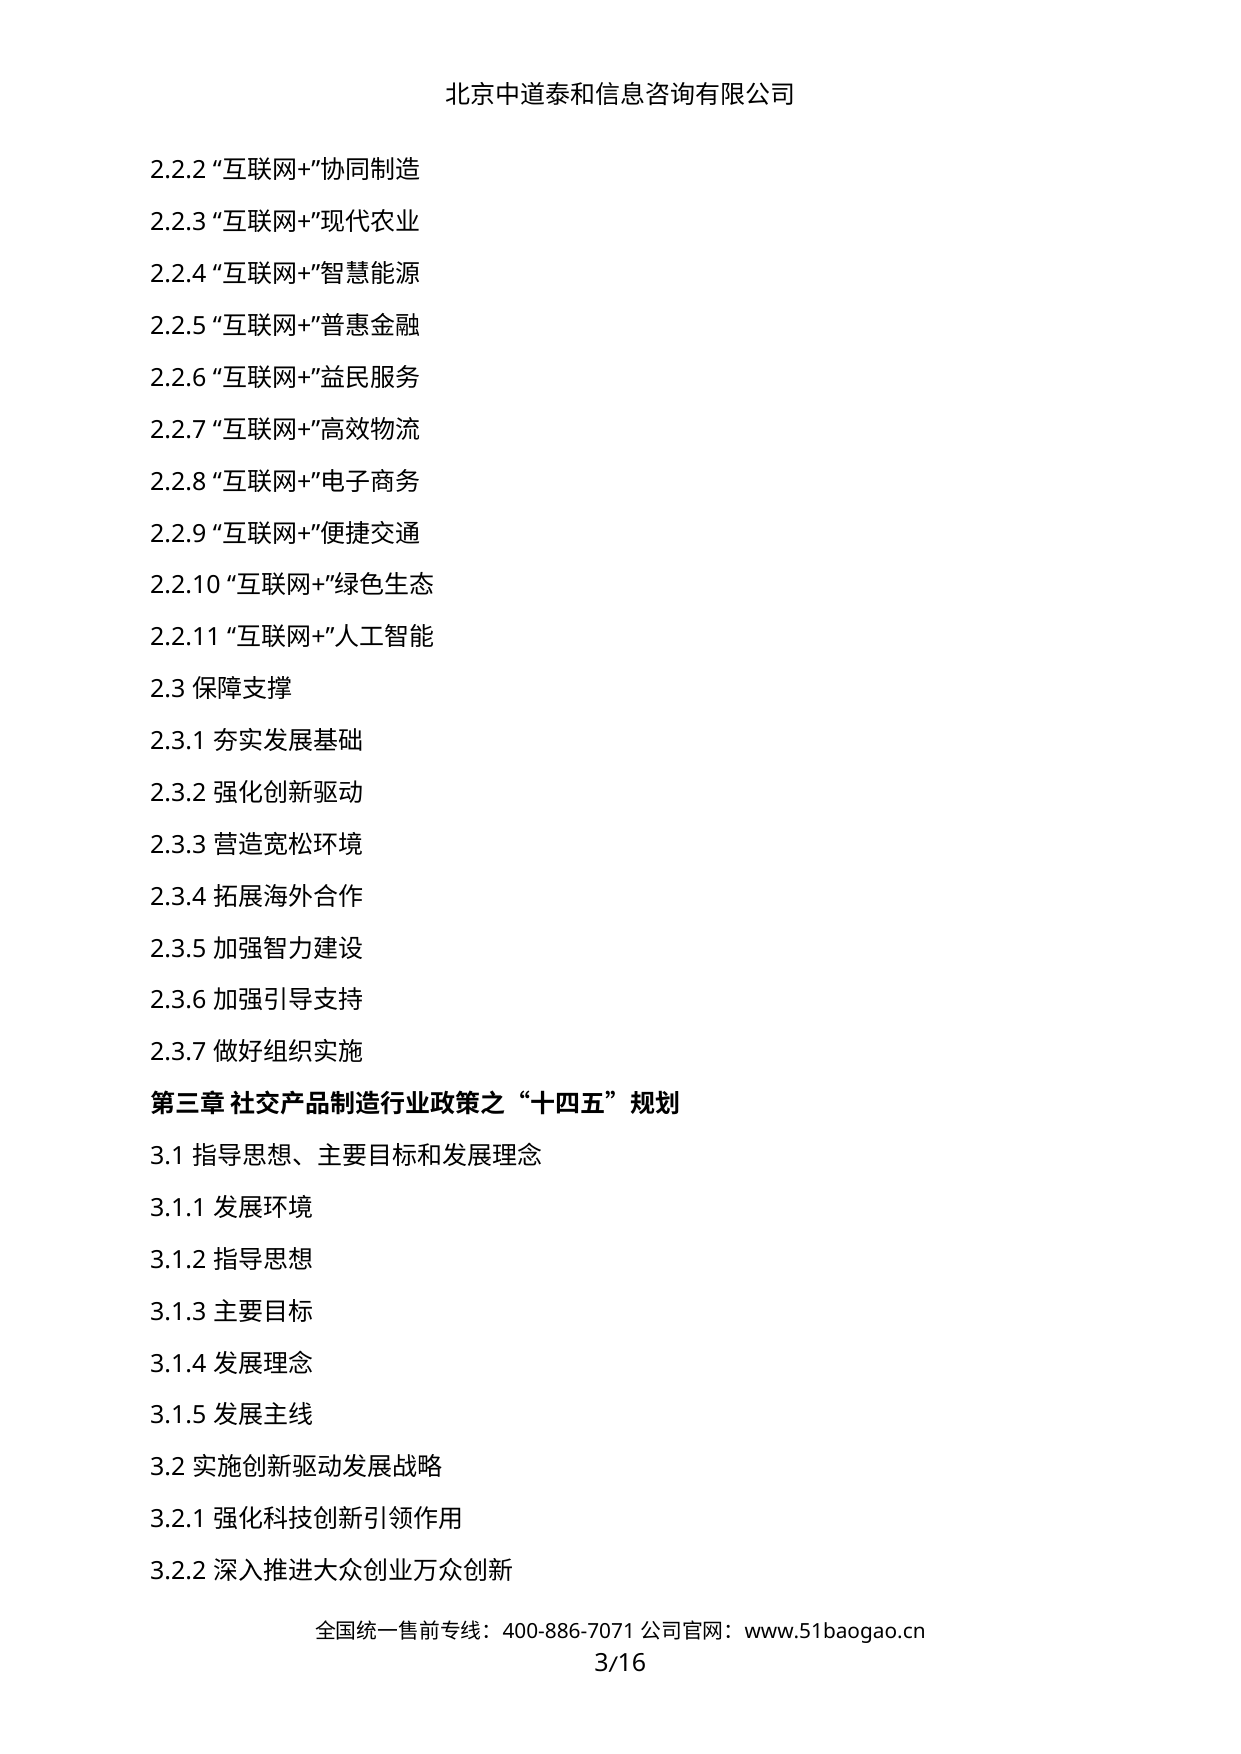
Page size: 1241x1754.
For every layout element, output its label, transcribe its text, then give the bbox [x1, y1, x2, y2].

text 2.2.9 “互联网+”便捷交通 [150, 513, 1090, 549]
text 2.2.8 “互联网+”电子商务 [150, 461, 1090, 497]
text 3.2.2 深入推进大众创业万众创新 [150, 1551, 1090, 1587]
text 2.2.5 “互联网+”普惠金融 [150, 306, 1090, 342]
text 第三章 社交产品制造行业政策之“十四五”规划 [150, 1084, 1090, 1120]
text 2.3.4 拓展海外合作 [150, 876, 1090, 912]
text 2.2.2 “互联网+”协同制造 [150, 150, 1090, 186]
text 3.2.1 强化科技创新引领作用 [150, 1499, 1090, 1535]
text 3.1.3 主要目标 [150, 1291, 1090, 1327]
text 2.2.6 “互联网+”益民服务 [150, 357, 1090, 394]
text 2.2.4 “互联网+”智慧能源 [150, 254, 1090, 290]
text 2.3.1 夯实发展基础 [150, 721, 1090, 757]
text 3.1.1 发展环境 [150, 1187, 1090, 1224]
text 3.1.5 发展主线 [150, 1395, 1090, 1431]
text 3.1 指导思想、主要目标和发展理念 [150, 1136, 1090, 1172]
text 2.2.11 “互联网+”人工智能 [150, 617, 1090, 653]
text 2.2.7 “互联网+”高效物流 [150, 409, 1090, 446]
text 2.3.3 营造宽松环境 [150, 824, 1090, 861]
text 2.3.7 做好组织实施 [150, 1032, 1090, 1068]
text 3.1.4 发展理念 [150, 1343, 1090, 1379]
text 3.1.2 指导思想 [150, 1239, 1090, 1276]
text 2.3.2 强化创新驱动 [150, 772, 1090, 809]
text 2.3 保障支撑 [150, 669, 1090, 705]
text 2.3.5 加强智力建设 [150, 928, 1090, 964]
text 2.2.10 “互联网+”绿色生态 [150, 565, 1090, 601]
text 2.3.6 加强引导支持 [150, 980, 1090, 1016]
text 2.2.3 “互联网+”现代农业 [150, 202, 1090, 238]
text 3.2 实施创新驱动发展战略 [150, 1447, 1090, 1483]
